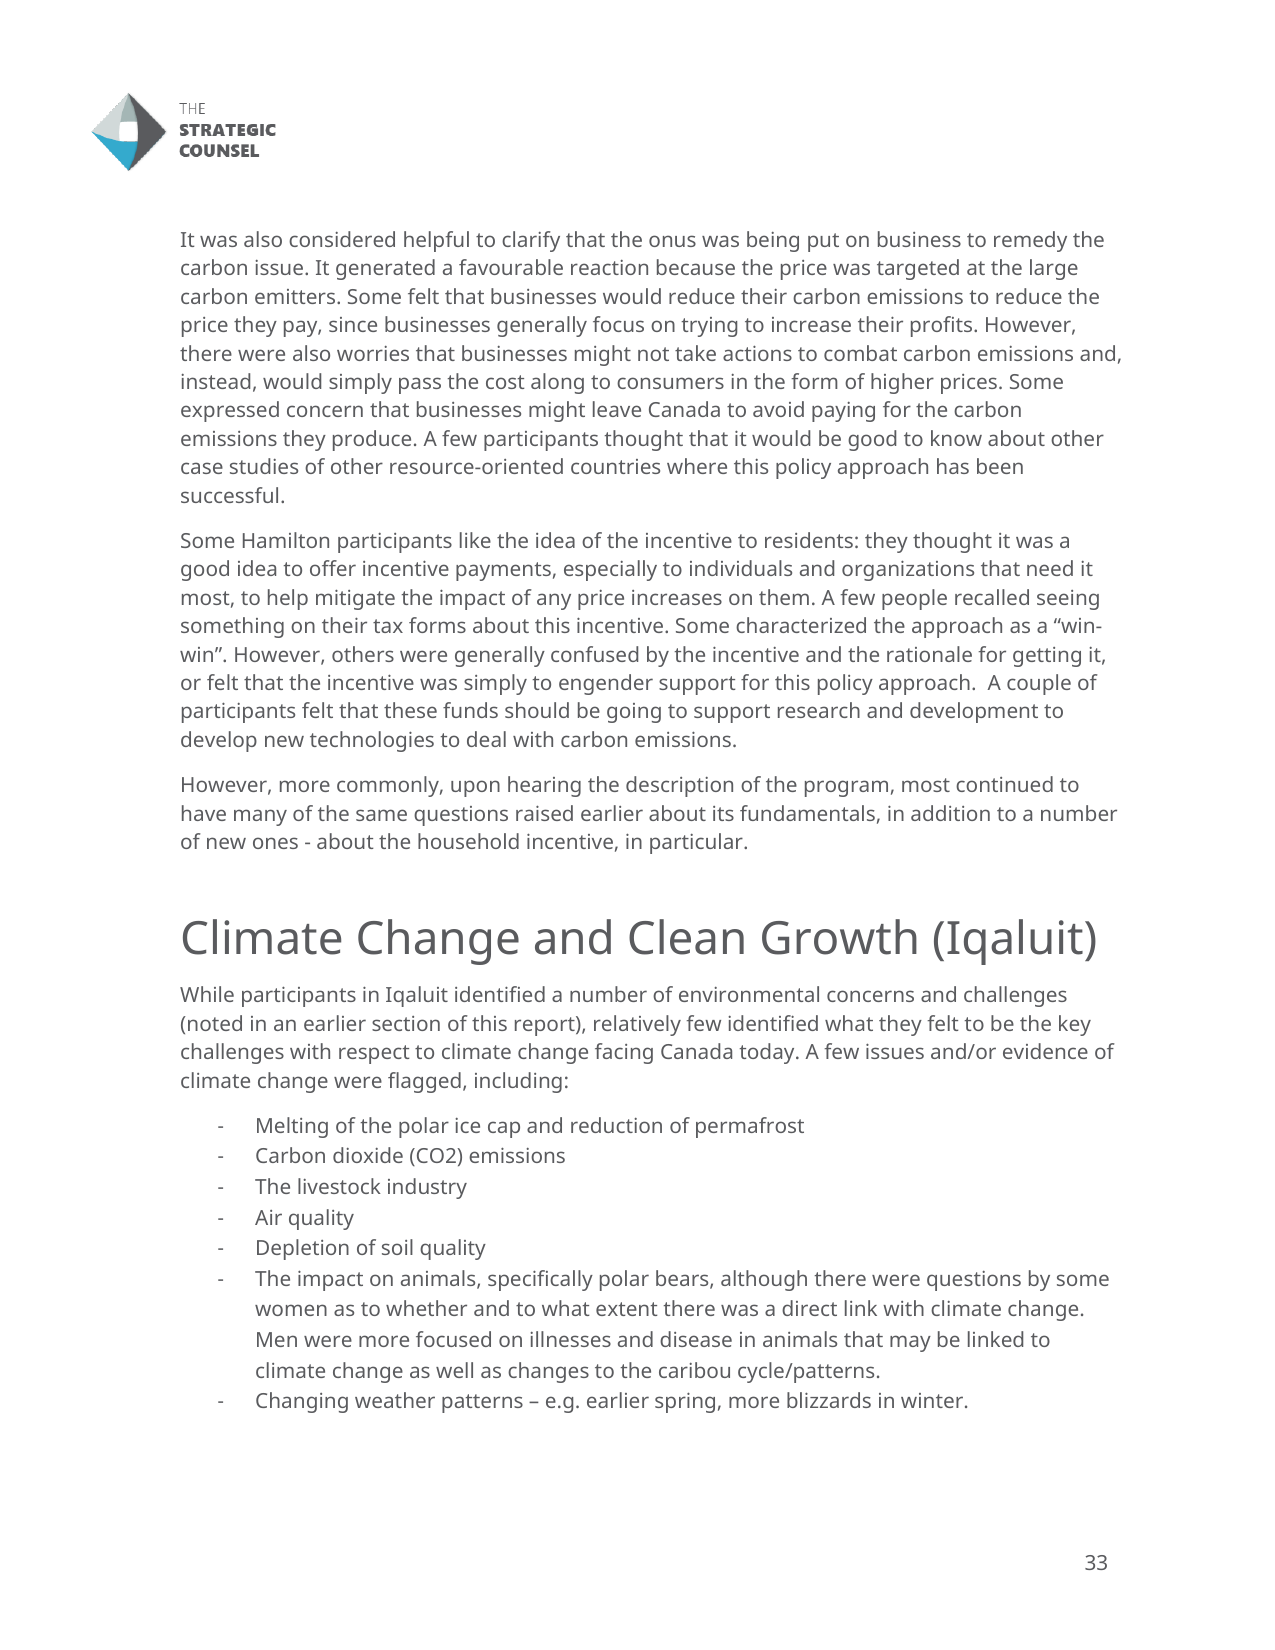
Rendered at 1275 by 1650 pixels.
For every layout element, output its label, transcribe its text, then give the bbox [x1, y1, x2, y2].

list Changing weather patterns – e.g. earlier spring, more blizzards in winter. [217, 1386, 1125, 1415]
subtitle Climate Change and Clean Growth (Iqaluit) [180, 906, 1125, 968]
list The impact on animals, specifically polar bears, although there were questions by some women as to whether and to what extent there was a direct link with climate change. Men were more focused on illnesses and disease in animals that may be linked to climate change as well as changes to the caribou cycle/patterns. [217, 1264, 1125, 1384]
list Air quality [217, 1203, 1125, 1231]
text However, more commonly, upon hearing the description of the program, most continued to have many of the same questions raised earlier about its fundamentals, in addition to a number of new ones - about the household incentive, in particular. [180, 770, 1125, 856]
text While participants in Iqaluit identified a number of environmental concerns and challenges (noted in an earlier section of this report), relatively few identified what they felt to be the key challenges with respect to climate change facing Canada today. A few issues and/or evidence of climate change were flagged, including: [180, 980, 1125, 1094]
list Melting of the polar ice cap and reduction of permafrost [217, 1111, 1125, 1139]
picture [91, 90, 508, 174]
list The livestock industry [217, 1172, 1125, 1201]
list Depletion of soil quality [217, 1233, 1125, 1262]
list Carbon dioxide (CO2) emissions [217, 1141, 1125, 1170]
text Some Hamilton participants like the idea of the incentive to residents: they thought it was a good idea to offer incentive payments, especially to individuals and organizations that need it most, to help mitigate the impact of any price increases on them. A few people recalled seeing something on their tax forms about this incentive. Some characterized the approach as a “win-win”. However, others were generally confused by the incentive and the rationale for getting it, or felt that the incentive was simply to engender support for this policy approach. A couple of participants felt that these funds should be going to support research and development to develop new technologies to deal with carbon emissions. [180, 526, 1125, 753]
text It was also considered helpful to clarify that the onus was being put on business to remedy the carbon issue. It generated a favourable reaction because the price was targeted at the large carbon emitters. Some felt that businesses would reduce their carbon emissions to reduce the price they pay, since businesses generally focus on trying to increase their profits. However, there were also worries that businesses might not take actions to combat carbon emissions and, instead, would simply pass the cost along to consumers in the form of higher prices. Some expressed concern that businesses might leave Canada to avoid paying for the carbon emissions they produce. A few participants thought that it would be good to know about other case studies of other resource-oriented countries where this policy approach has been successful. [180, 225, 1125, 509]
